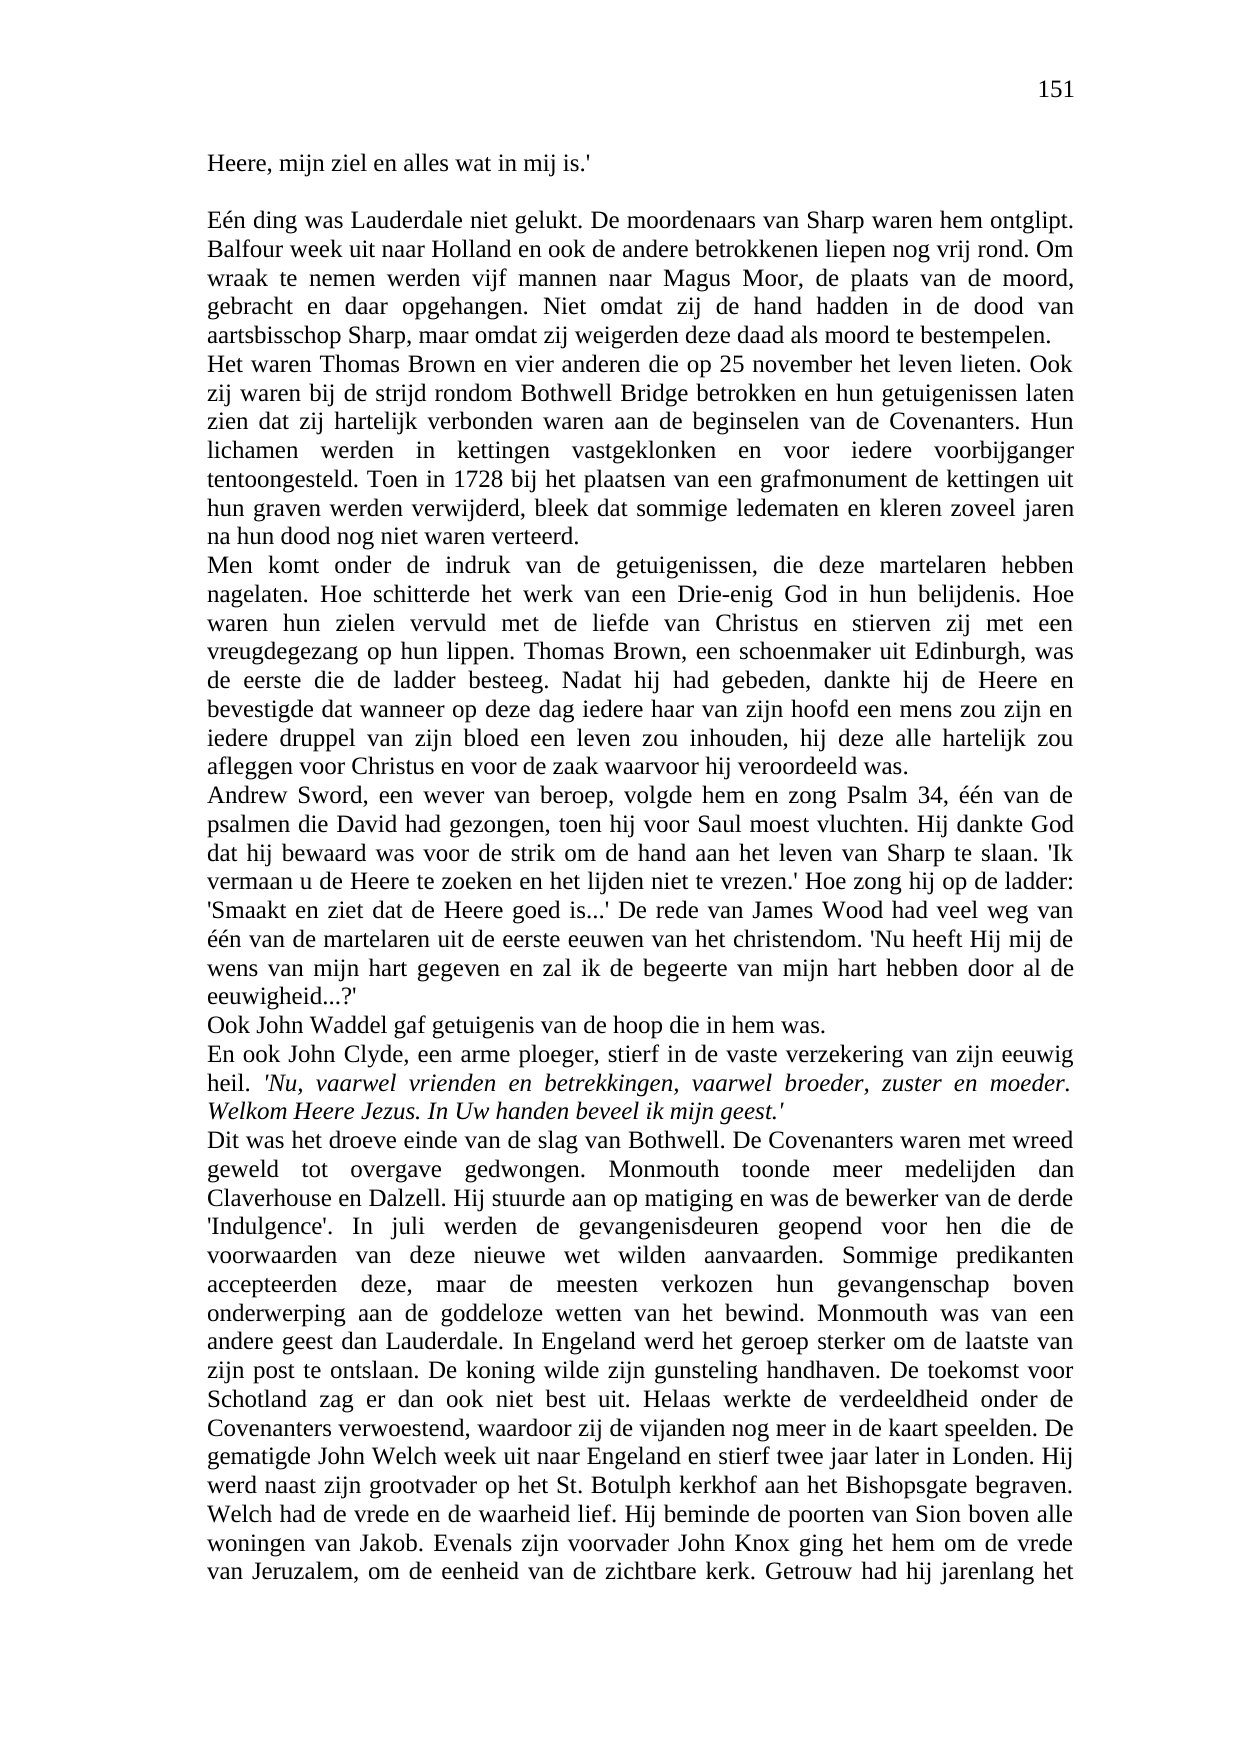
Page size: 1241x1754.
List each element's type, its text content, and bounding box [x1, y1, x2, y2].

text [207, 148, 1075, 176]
text En ook John Clyde, een arme ploeger, stierf in de vaste verzekering van zijn eeuwig heil. 'Nu, vaarwel vrienden en betrekkingen, vaarwel broeder, zuster en moeder. Welkom Heere Jezus. In Uw handen beveel ik mijn geest.' [207, 1039, 1075, 1125]
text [207, 1125, 1075, 1585]
text Men komt onder de indruk van de getuigenissen, die deze martelaren hebben nagelaten. Hoe schitterde het werk van een Drie-enig God in hun belijdenis. Hoe waren hun zielen vervuld met de liefde van Christus en stierven zij met een vreugdegezang op hun lippen. Thomas Brown, een schoenmaker uit Edinburgh, was de eerste die de ladder besteeg. Nadat hij had gebeden, dankte hij de Heere en bevestigde dat wanneer op deze dag iedere haar van zijn hoofd een mens zou zijn en iedere druppel van zijn bloed een leven zou inhouden, hij deze alle hartelijk zou afleggen voor Christus en voor de zaak waarvoor hij veroordeeld was. [207, 550, 1075, 780]
text Ook John Waddel gaf getuigenis van de hoop die in hem was. [207, 1010, 1075, 1039]
text Het waren Thomas Brown en vier anderen die op 25 november het leven lieten. Ook zij waren bij de strijd rondom Bothwell Bridge betrokken en hun getuigenissen laten zien dat zij hartelijk verbonden waren aan de beginselen van de Covenanters. Hun lichamen werden in kettingen vastgeklonken en voor iedere voorbijganger tentoongesteld. Toen in 1728 bij het plaatsen van een grafmonument de kettingen uit hun graven werden verwijderd, bleek dat sommige ledematen en kleren zoveel jaren na hun dood nog niet waren verteerd. [207, 349, 1075, 550]
text Andrew Sword, een wever van beroep, volgde hem en zong Psalm 34, één van de psalmen die David had gezongen, toen hij voor Saul moest vluchten. Hij dankte God dat hij bewaard was voor de strik om de hand aan het leven van Sharp te slaan. 'Ik vermaan u de Heere te zoeken en het lijden niet te vrezen.' Hoe zong hij op de ladder: 'Smaakt en ziet dat de Heere goed is...' De rede van James Wood had veel weg van één van de martelaren uit de eerste eeuwen van het christendom. 'Nu heeft Hij mij de wens van mijn hart gegeven en zal ik de begeerte van mijn hart hebben door al de eeuwigheid...?' [207, 780, 1075, 1010]
text Eén ding was Lauderdale niet gelukt. De moordenaars van Sharp waren hem ontglipt. Balfour week uit naar Holland en ook de andere betrokkenen liepen nog vrij rond. Om wraak te nemen werden vijf mannen naar Magus Moor, de plaats van de moord, gebracht en daar opgehangen. Niet omdat zij de hand hadden in de dood van aartsbisschop Sharp, maar omdat zij weigerden deze daad als moord te bestempelen. [207, 205, 1075, 349]
